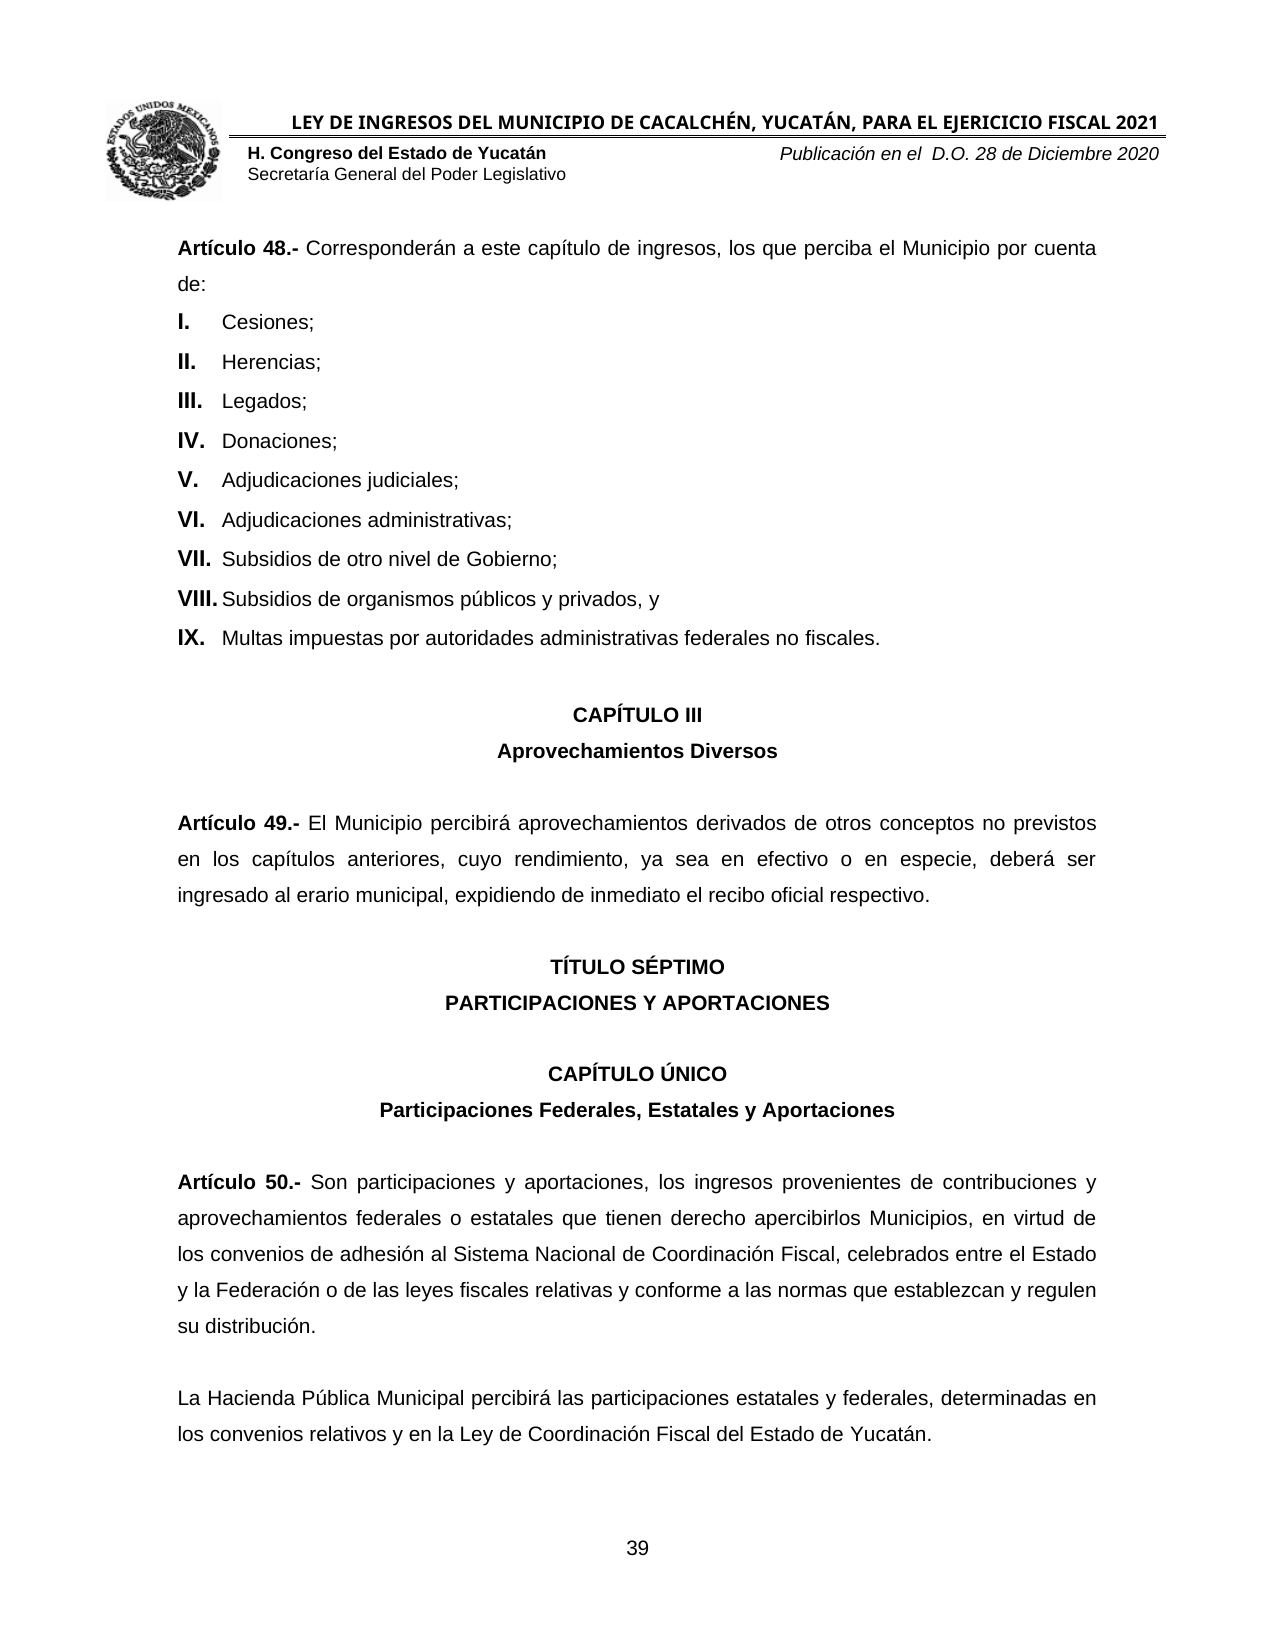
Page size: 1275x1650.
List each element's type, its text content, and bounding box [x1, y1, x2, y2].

list Adjudicaciones administrativas; [177, 506, 1098, 532]
list Cesiones; [177, 308, 1098, 334]
text Aprovechamientos Diversos [177, 739, 1098, 763]
text Artículo 48.- Corresponderán a este capítulo de ingresos, los que perciba el Municipio por cuenta de: [177, 236, 1098, 296]
text Artículo 50.- Son participaciones y aportaciones, los ingresos provenientes de contribuciones y aprovechamientos federales o estatales que tienen derecho apercibirlos Municipios, en virtud de los convenios de adhesión al Sistema Nacional de Coordinación Fiscal, celebrados entre el Estado y la Federación o de las leyes fiscales relativas y conforme a las normas que establezcan y regulen su distribución. [177, 1170, 1098, 1338]
text CAPÍTULO ÚNICO [177, 1062, 1098, 1086]
list Adjudicaciones judiciales; [177, 466, 1098, 492]
text Participaciones Federales, Estatales y Aportaciones [177, 1098, 1098, 1122]
list Herencias; [177, 348, 1098, 374]
subtitle CAPÍTULO III [177, 703, 1098, 727]
subtitle PARTICIPACIONES Y APORTACIONES [177, 990, 1098, 1014]
list Subsidios de otro nivel de Gobierno; [177, 545, 1098, 571]
subtitle TÍTULO SÉPTIMO [177, 954, 1098, 978]
text Artículo 49.- El Municipio percibirá aprovechamientos derivados de otros conceptos no previstos en los capítulos anteriores, cuyo rendimiento, ya sea en efectivo o en especie, deberá ser ingresado al erario municipal, expidiendo de inmediato el recibo oficial respectivo. [177, 811, 1098, 907]
list Subsidios de organismos públicos y privados, y [177, 584, 1098, 611]
text La Hacienda Pública Municipal percibirá las participaciones estatales y federales, determinadas en los convenios relativos y en la Ley de Coordinación Fiscal del Estado de Yucatán. [177, 1386, 1098, 1446]
list Legados; [177, 387, 1098, 413]
list Multas impuestas por autoridades administrativas federales no fiscales. [177, 624, 1098, 650]
list Donaciones; [177, 427, 1098, 453]
